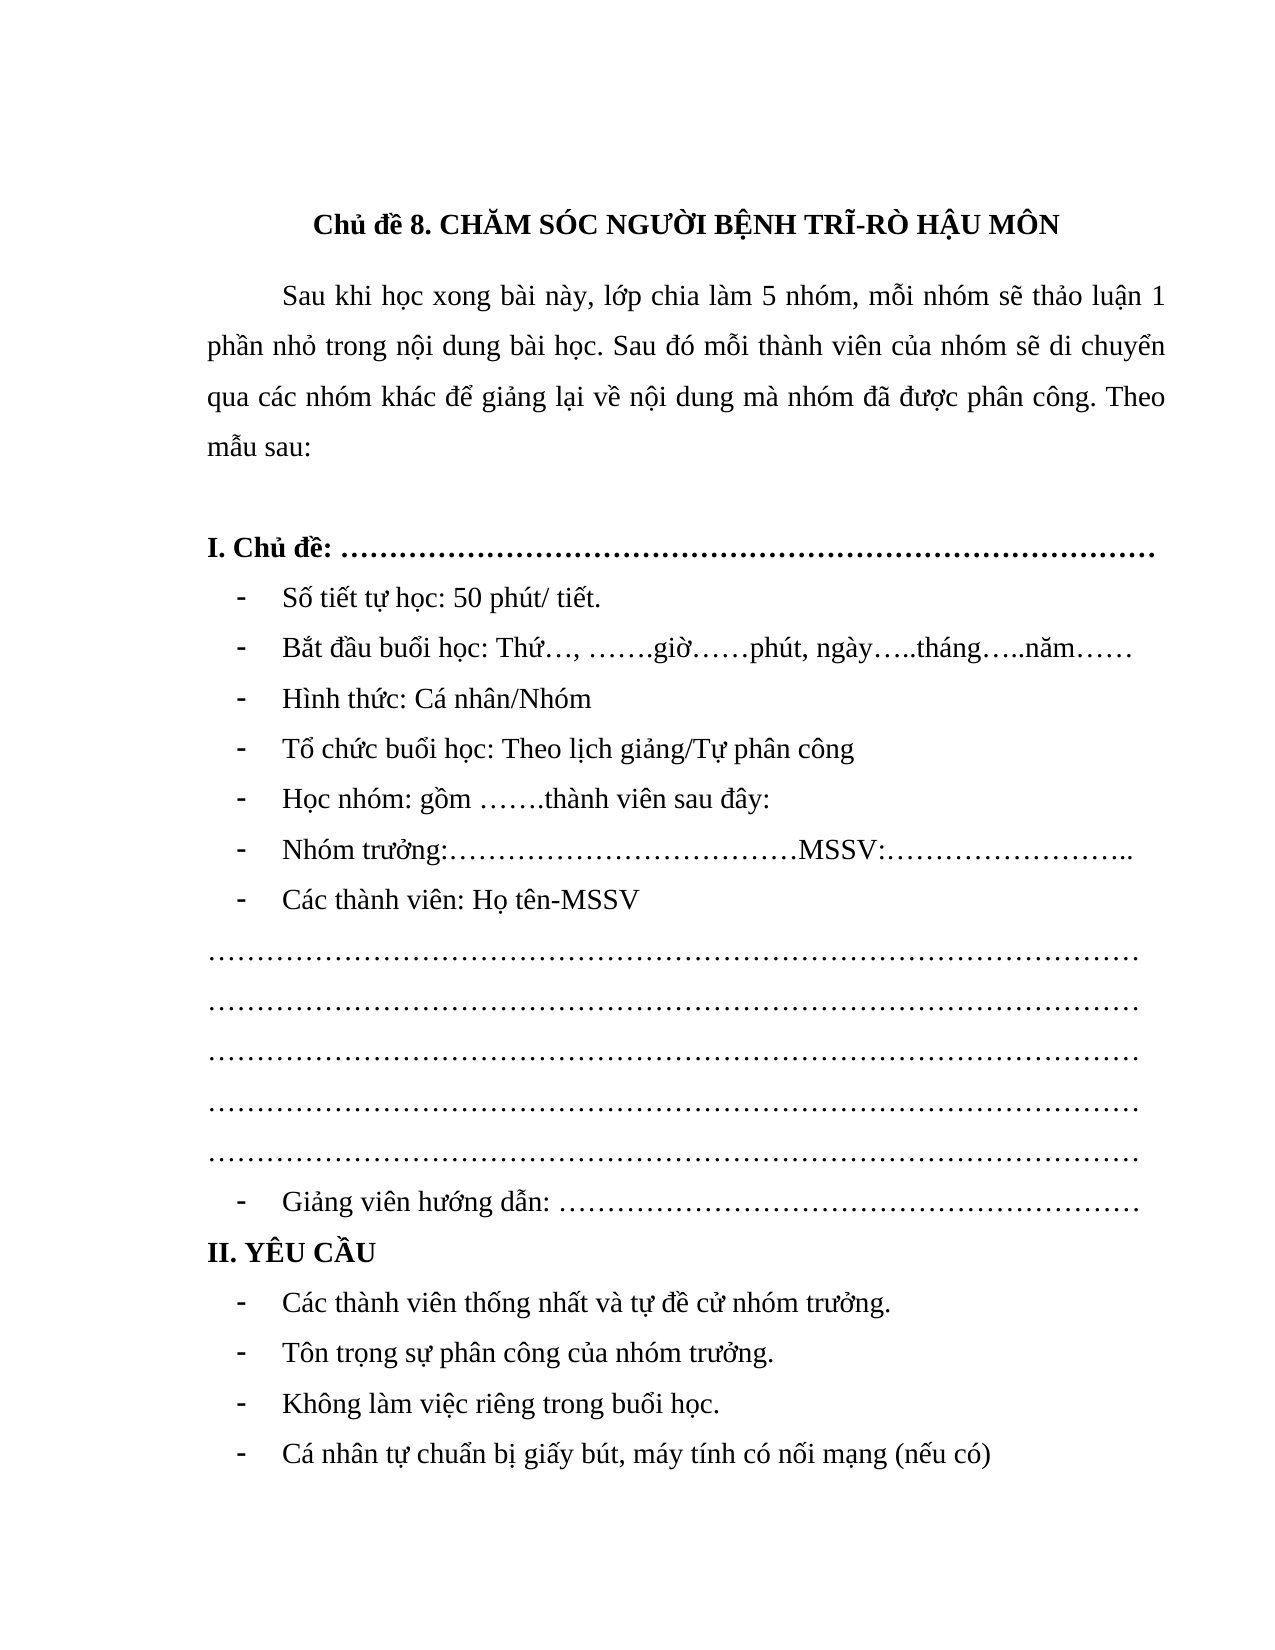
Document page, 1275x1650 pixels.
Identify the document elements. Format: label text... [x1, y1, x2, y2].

text Chủ đề 8. CHĂM SÓC NGƯỜI BỆNH TRĨ-RÒ HẬU MÔN [207, 207, 1166, 240]
list Tôn trọng sự phân công của nhóm trưởng. [207, 1336, 1167, 1369]
text Sau khi học xong bài này, lớp chia làm 5 nhóm, mỗi nhóm sẽ thảo luận 1 phần nhỏ trong nội dung bài học. Sau đó mỗi thành viên của nhóm sẽ di chuyển qua các nhóm khác để giảng lại về nội dung mà nhóm đã được phân công. Theo mẫu sau: [207, 278, 1167, 463]
text …………………………………………………………………………………… [207, 1033, 1167, 1067]
text II. YÊU CẦU [207, 1235, 1167, 1268]
text …………………………………………………………………………………… [207, 1134, 1167, 1168]
list Tổ chức buổi học: Theo lịch giảng/Tự phân công [207, 731, 1167, 765]
list Nhóm trưởng:………………………………MSSV:…………………….. [207, 832, 1167, 866]
list Số tiết tự học: 50 phút/ tiết. [207, 580, 1167, 614]
list Cá nhân tự chuẩn bị giấy bút, máy tính có nối mạng (nếu có) [207, 1436, 1167, 1470]
list Không làm việc riêng trong buổi học. [207, 1386, 1167, 1420]
list Hình thức: Cá nhân/Nhóm [207, 681, 1167, 714]
text …………………………………………………………………………………… [207, 933, 1167, 966]
list Các thành viên thống nhất và tự đề cử nhóm trưởng. [207, 1285, 1167, 1319]
text …………………………………………………………………………………… [207, 1084, 1167, 1117]
list Học nhóm: gồm …….thành viên sau đây: [207, 782, 1167, 815]
list Các thành viên: Họ tên-MSSV [207, 882, 1167, 916]
list Giảng viên hướng dẫn: …………………………………………………… [207, 1184, 1167, 1218]
text I. Chủ đề: ………………………………………………………………………… [207, 530, 1167, 563]
list Bắt đầu buổi học: Thứ…, …….giờ……phút, ngày…..tháng…..năm…… [207, 630, 1167, 664]
text …………………………………………………………………………………… [207, 983, 1167, 1017]
